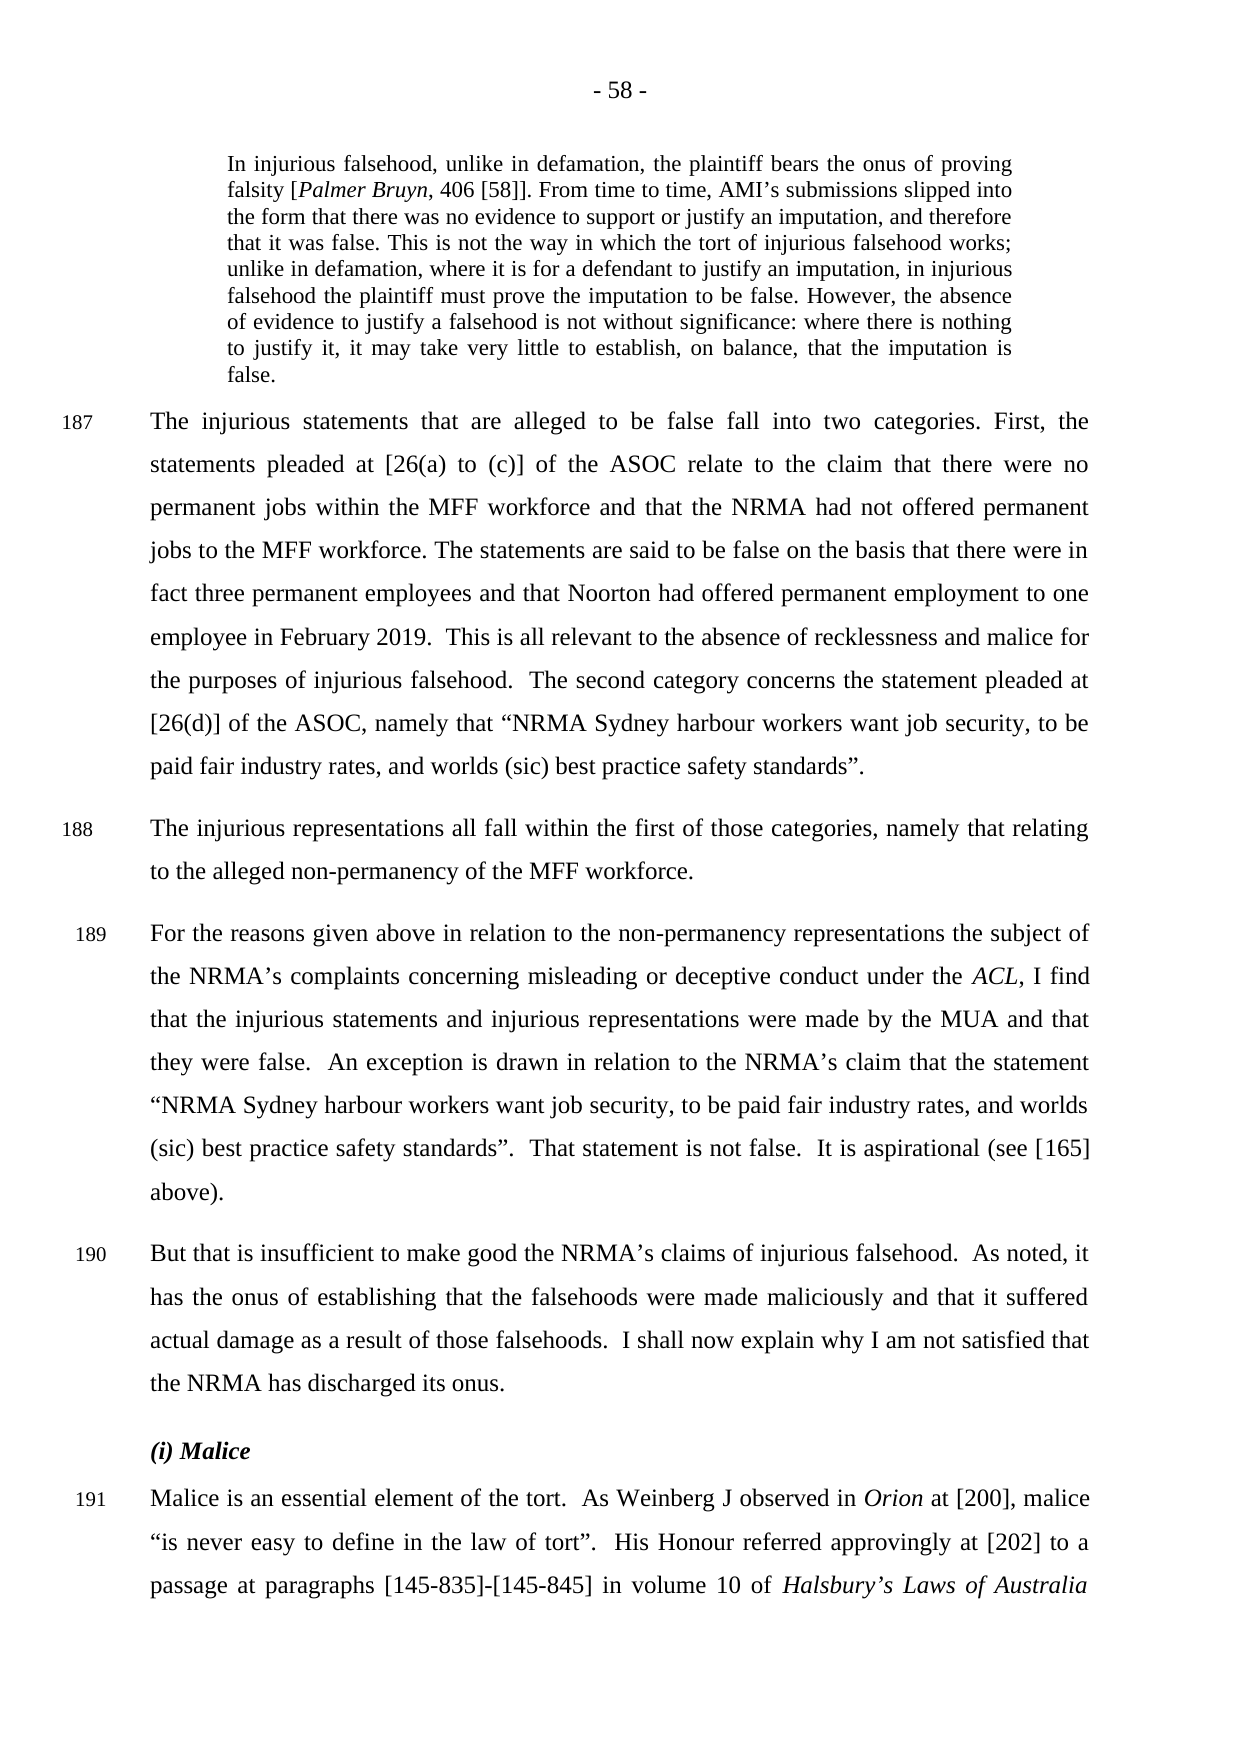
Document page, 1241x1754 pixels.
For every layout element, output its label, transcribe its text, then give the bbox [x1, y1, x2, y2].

text In injurious falsehood, unlike in defamation, the plaintiff bears the onus of proving falsity [Palmer Bruyn, 406 [58]]. From time to time, AMI’s submissions slipped into the form that there was no evidence to support or justify an imputation, and therefore that it was false. This is not the way in which the tort of injurious falsehood works; unlike in defamation, where it is for a defendant to justify an imputation, in injurious falsehood the plaintiff must prove the imputation to be false. However, the absence of evidence to justify a falsehood is not without significance: where there is nothing to justify it, it may take very little to establish, on balance, that the imputation is false. [227, 150, 1013, 387]
text The injurious statements that are alleged to be false fall into two categories. First, the statements pleaded at [26(a) to (c)] of the ASOC relate to the claim that there were no permanent jobs within the MFF workforce and that the NRMA had not offered permanent jobs to the MFF workforce. The statements are said to be false on the basis that there were in fact three permanent employees and that Noorton had offered permanent employment to one employee in February 2019. This is all relevant to the absence of recklessness and malice for the purposes of injurious falsehood. The second category concerns the statement pleaded at [26(d)] of the ASOC, namely that “NRMA Sydney harbour workers want job security, to be paid fair industry rates, and worlds (sic) best practice safety standards”. [61, 406, 1090, 780]
subtitle (i) Malice [150, 1436, 1090, 1465]
text For the reasons given above in relation to the non-permanency representations the subject of the NRMA’s complaints concerning misleading or deceptive conduct under the ACL, I find that the injurious statements and injurious representations were made by the MUA and that they were false. An exception is drawn in relation to the NRMA’s claim that the statement “NRMA Sydney harbour workers want job security, to be paid fair industry rates, and worlds (sic) best practice safety standards”. That statement is not false. It is aspirational (see [165] above). [75, 918, 1090, 1205]
text The injurious representations all fall within the first of those categories, namely that relating to the alleged non-permanency of the MFF workforce. [61, 813, 1090, 885]
text But that is insufficient to make good the NRMA’s claims of injurious falsehood. As noted, it has the onus of establishing that the falsehoods were made maliciously and that it suffered actual damage as a result of those falsehoods. I shall now explain why I am not satisfied that the NRMA has discharged its onus. [75, 1238, 1090, 1397]
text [75, 1483, 1090, 1598]
